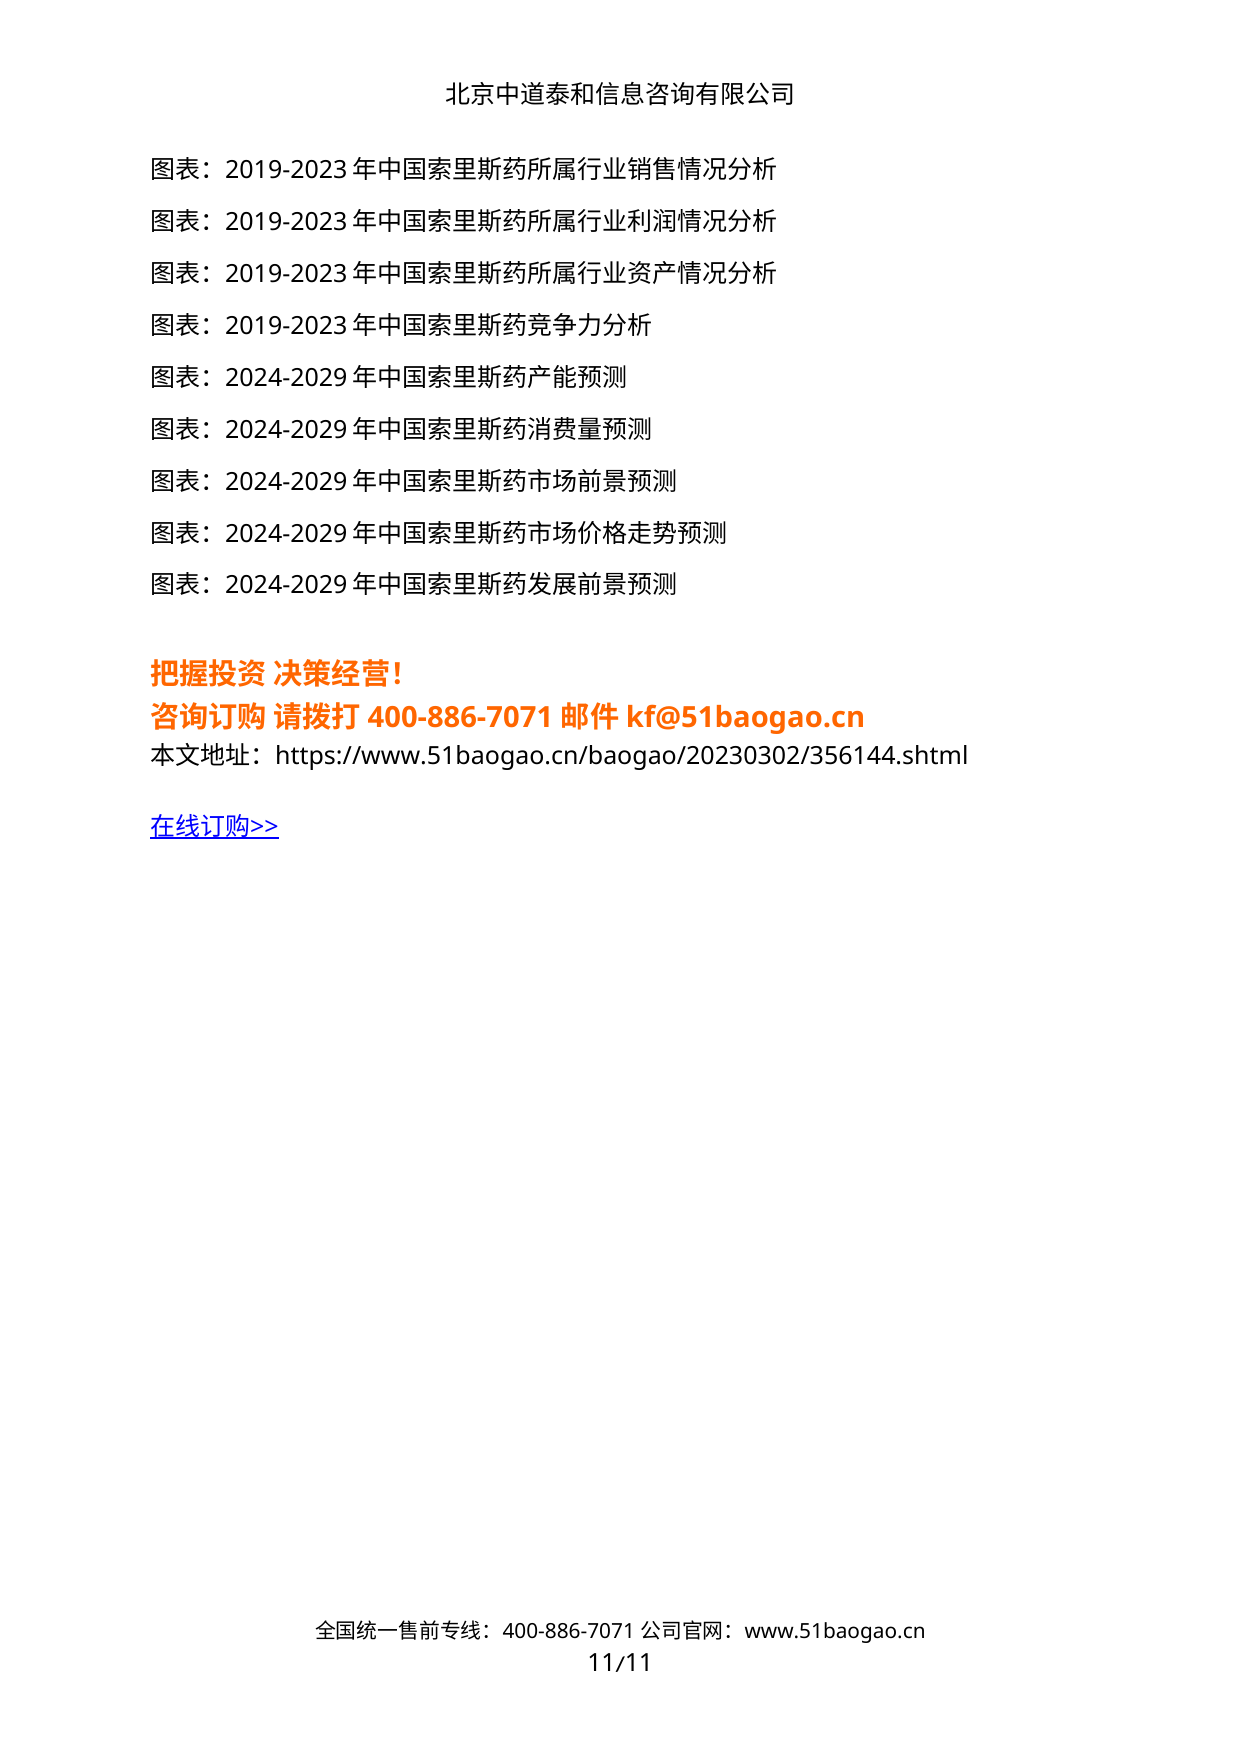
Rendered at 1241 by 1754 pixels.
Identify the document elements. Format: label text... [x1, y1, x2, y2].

text 图表：2019-2023年中国索里斯药所属行业资产情况分析 [150, 254, 1090, 290]
text 图表：2024-2029年中国索里斯药市场前景预测 [150, 461, 1090, 497]
text 图表：2019-2023年中国索里斯药竞争力分析 [150, 306, 1090, 342]
text 图表：2024-2029年中国索里斯药产能预测 [150, 357, 1090, 394]
text 图表：2024-2029年中国索里斯药发展前景预测 [150, 565, 1090, 601]
text 图表：2024-2029年中国索里斯药消费量预测 [150, 409, 1090, 446]
text 把握投资 决策经营！咨询订购 请拨打 400-886-7071 邮件 kf@51baogao.cn本文地址：https://www.51baogao.cn/baogao/20230302/356144.shtml [150, 617, 1090, 772]
text 图表：2019-2023年中国索里斯药所属行业利润情况分析 [150, 202, 1090, 238]
text 在线订购>> [150, 772, 1090, 842]
text 图表：2024-2029年中国索里斯药市场价格走势预测 [150, 513, 1090, 549]
text 图表：2019-2023年中国索里斯药所属行业销售情况分析 [150, 150, 1090, 186]
